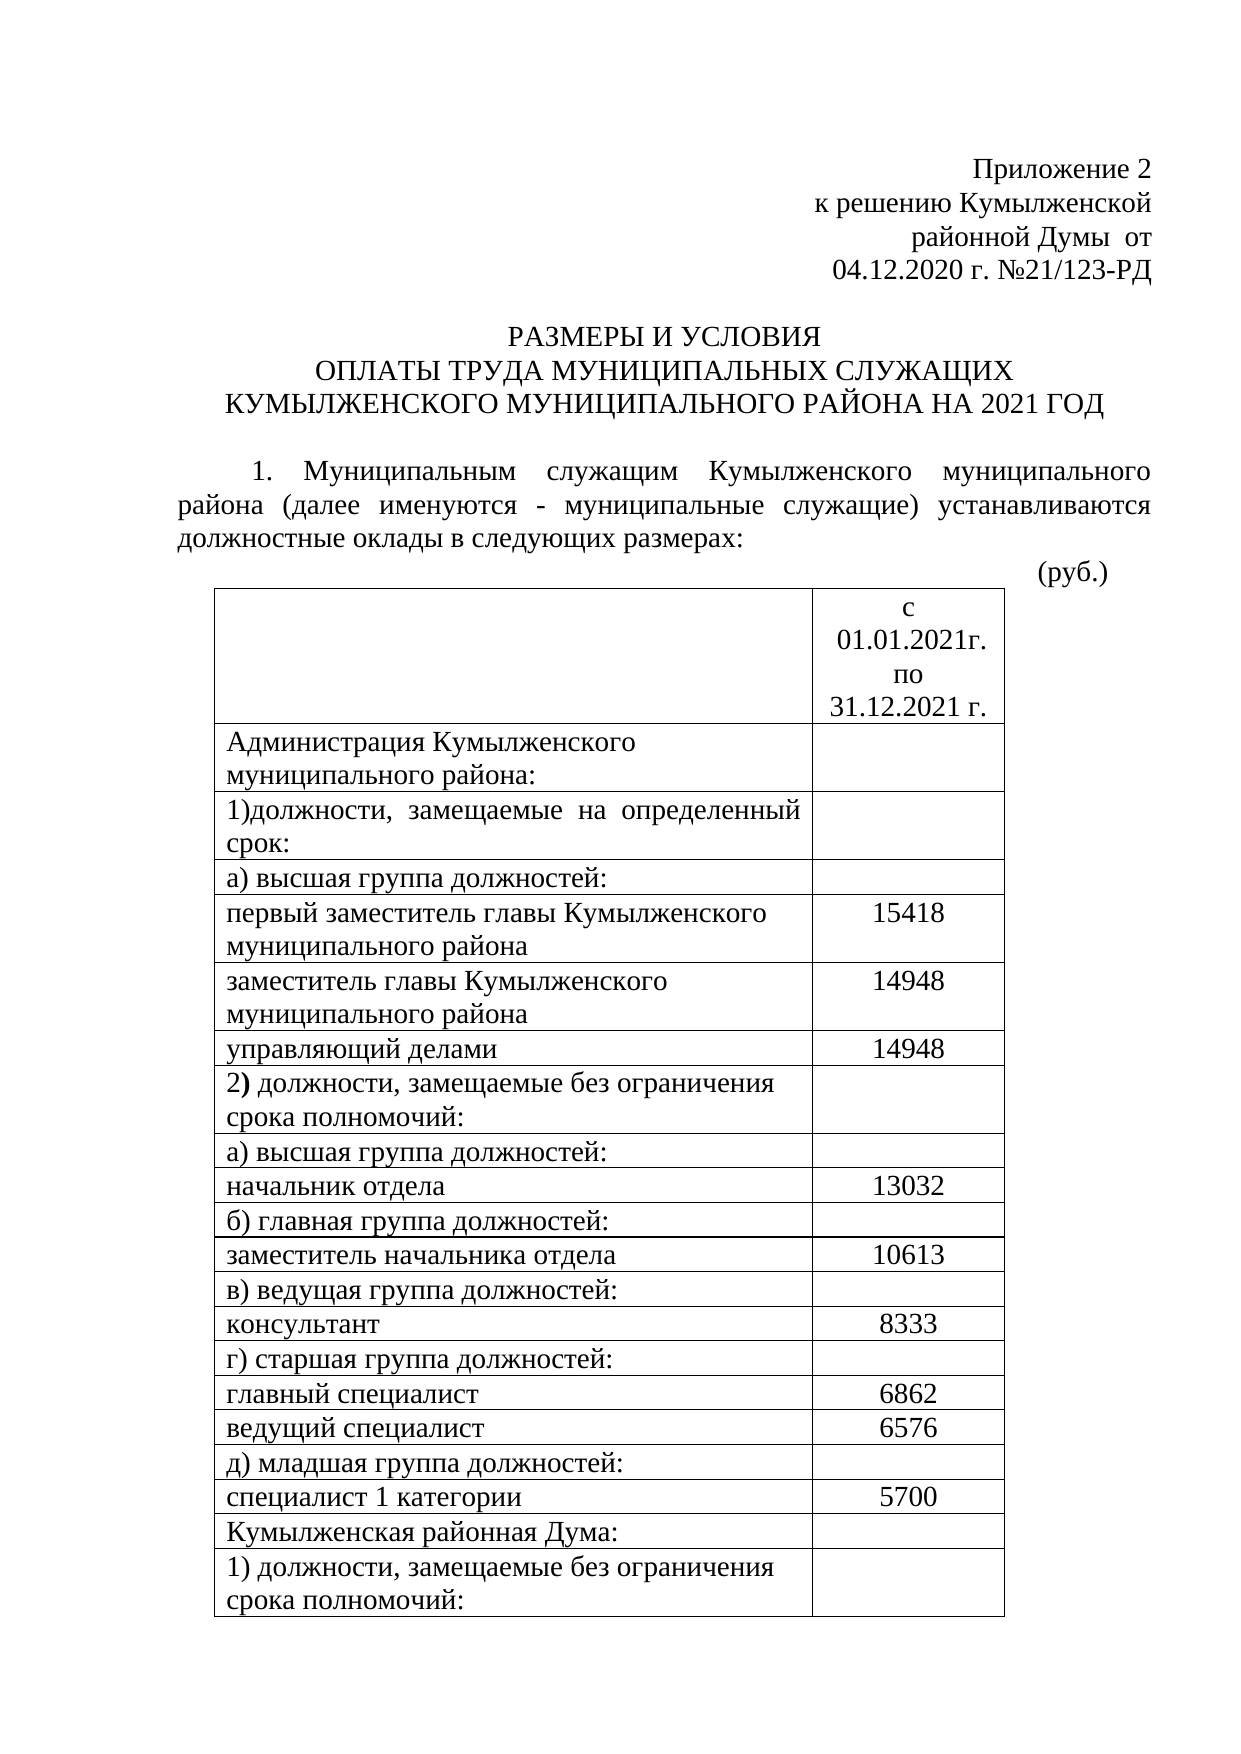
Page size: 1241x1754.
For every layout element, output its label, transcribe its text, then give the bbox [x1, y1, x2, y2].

table_cell 1)должности, замещаемые на определенный срок: [215, 792, 812, 859]
table_cell [813, 724, 1004, 791]
table_cell [813, 1514, 1004, 1548]
table_cell 14948 [813, 1031, 1004, 1064]
table_cell Администрация Кумылженского муниципального района: [215, 724, 812, 791]
table_cell а) высшая группа должностей: [215, 860, 812, 894]
table_cell Кумылженская районная Дума: [215, 1514, 812, 1548]
text Приложение 2 [177, 152, 1152, 185]
table_cell а) высшая группа должностей: [215, 1134, 812, 1167]
table_cell [813, 860, 1004, 894]
table_cell [813, 1341, 1004, 1375]
table_header [215, 589, 812, 723]
table_cell 6576 [813, 1410, 1004, 1444]
table_cell первый заместитель главы Кумылженского муниципального района [215, 895, 812, 962]
table_cell [813, 1066, 1004, 1133]
table_cell 5700 [813, 1480, 1004, 1513]
table_cell 10613 [813, 1238, 1004, 1271]
text (руб.) [177, 554, 1152, 588]
table_cell [813, 1203, 1004, 1236]
table_cell начальник отдела [215, 1168, 812, 1202]
table_cell 2) должности, замещаемые без ограничения срока полномочий: [215, 1066, 812, 1133]
text 1. Муниципальным служащим Кумылженского муниципального района (далее именуются - муниципальные служащие) устанавливаются должностные оклады в следующих размерах: [177, 453, 1152, 554]
text ОПЛАТЫ ТРУДА МУНИЦИПАЛЬНЫХ СЛУЖАЩИХ [177, 353, 1152, 386]
text районной Думы от 04.12.2020 г. №21/123-РД [177, 219, 1152, 286]
table_cell [813, 1445, 1004, 1478]
table_cell управляющий делами [215, 1031, 812, 1064]
text к решению Кумылженской [177, 185, 1152, 219]
table_cell заместитель начальника отдела [215, 1238, 812, 1271]
table_cell в) ведущая группа должностей: [215, 1272, 812, 1306]
table_cell [813, 1134, 1004, 1167]
table_cell [813, 1549, 1004, 1616]
table_cell специалист 1 категории [215, 1480, 812, 1513]
table_cell г) старшая группа должностей: [215, 1341, 812, 1375]
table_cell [215, 1549, 812, 1616]
table_cell 8333 [813, 1307, 1004, 1340]
table_cell 6862 [813, 1376, 1004, 1409]
table_cell главный специалист [215, 1376, 812, 1409]
table_cell 14948 [813, 963, 1004, 1030]
table_cell консультант [215, 1307, 812, 1340]
table_header с 01.01.2021г. по 31.12.2021 г. [813, 589, 1004, 723]
table_cell д) младшая группа должностей: [215, 1445, 812, 1478]
table_cell [813, 1272, 1004, 1306]
table_cell 15418 [813, 895, 1004, 962]
table_cell б) главная группа должностей: [215, 1203, 812, 1236]
table_cell заместитель главы Кумылженского муниципального района [215, 963, 812, 1030]
text КУМЫЛЖЕНСКОГО МУНИЦИПАЛЬНОГО РАЙОНА НА 2021 ГОД [177, 386, 1152, 420]
table_cell 13032 [813, 1168, 1004, 1202]
table_cell [813, 792, 1004, 859]
table_cell ведущий специалист [215, 1410, 812, 1444]
text РАЗМЕРЫ И УСЛОВИЯ [177, 319, 1152, 353]
